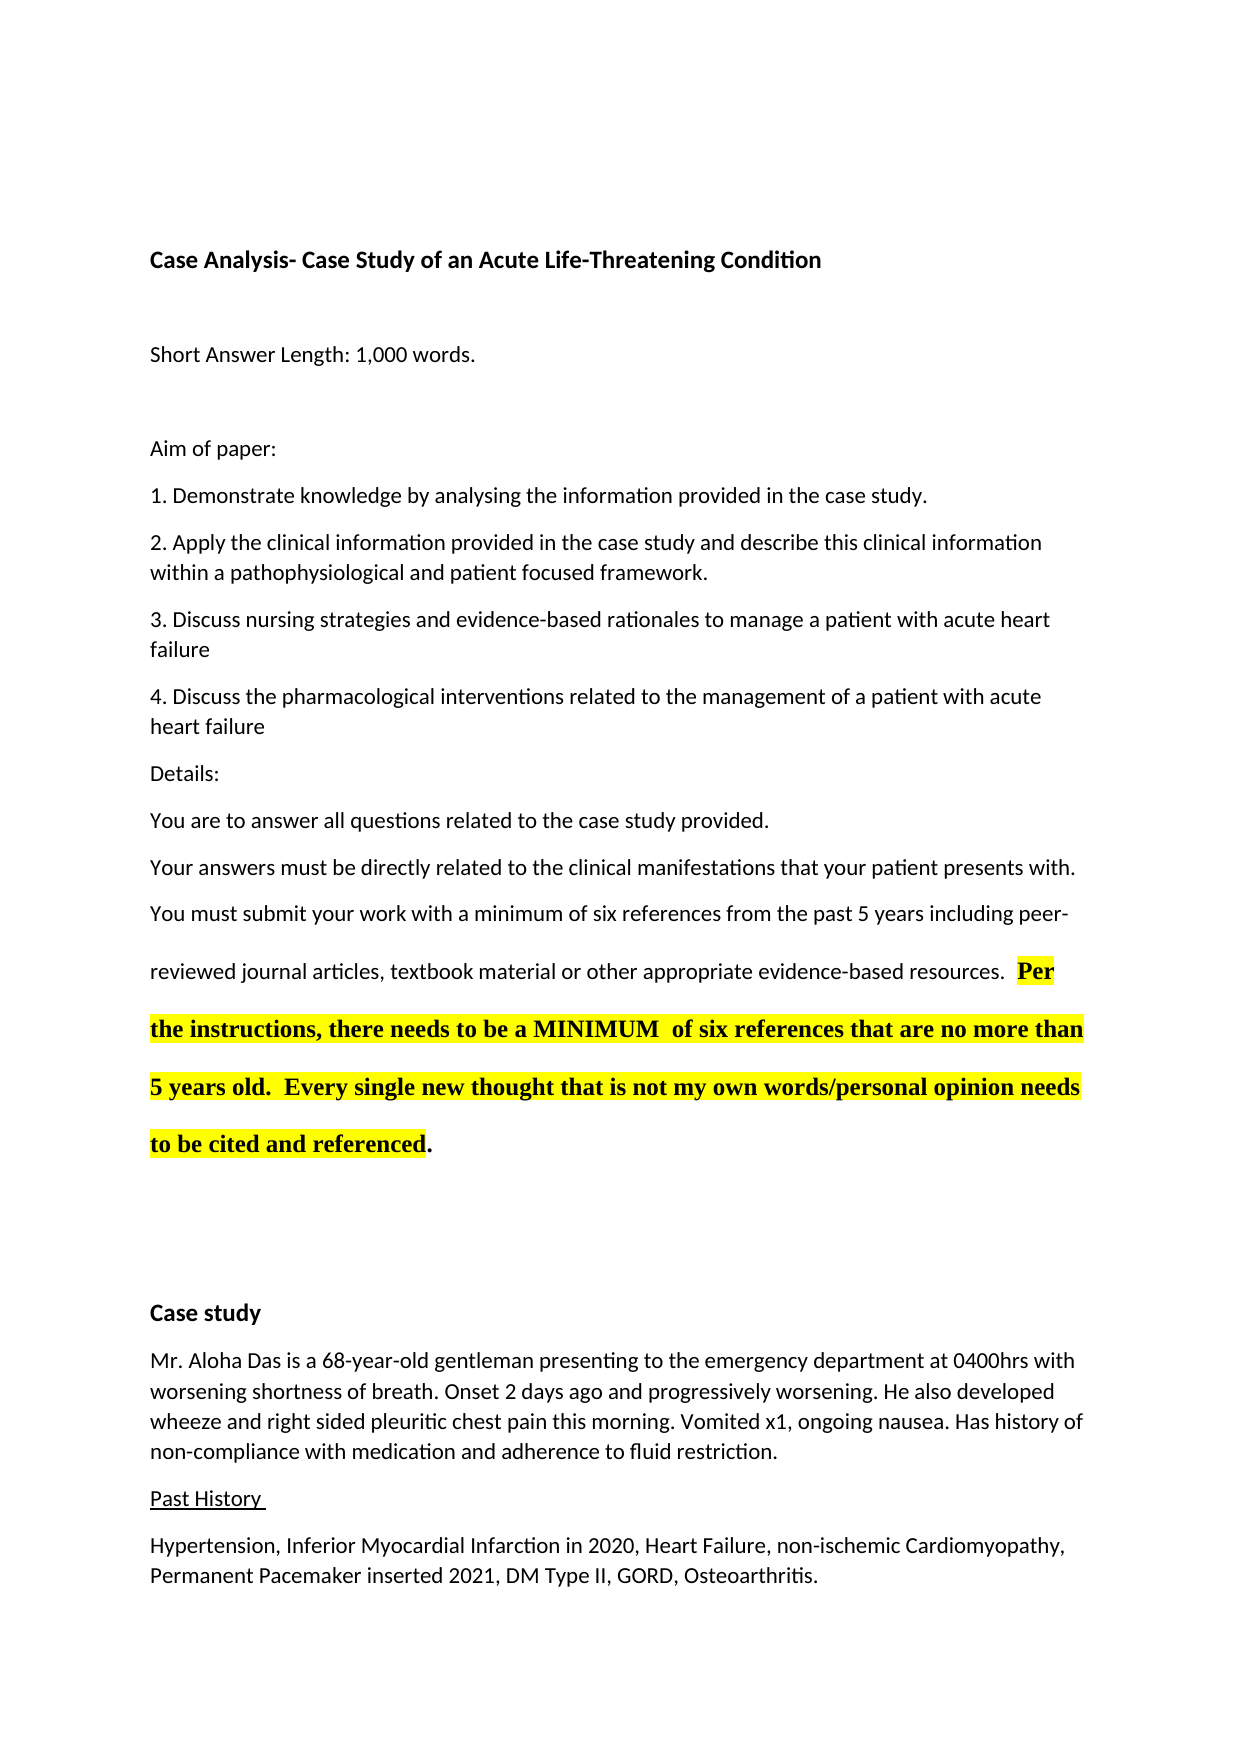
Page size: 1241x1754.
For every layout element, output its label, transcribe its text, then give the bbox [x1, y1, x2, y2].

text 2. Apply the clinical information provided in the case study and describe this clinical information within a pathophysiological and patient focused framework. [150, 528, 1090, 586]
text Case Analysis- Case Study of an Acute Life-Threatening Condition [150, 244, 1090, 274]
text You must submit your work with a minimum of six references from the past 5 years including peer-reviewed journal articles, textbook material or other appropriate evidence-based resources. Per the instructions, there needs to be a MINIMUM of six references that are no more than 5 years old. Every single new thought that is not my own words/personal opinion needs to be cited and referenced. [150, 899, 1090, 1158]
text Mr. Aloha Das is a 68-year-old gentleman presenting to the emergency department at 0400hrs with worsening shortness of breath. Onset 2 days ago and progressively worsening. He also developed wheeze and right sided pleuritic chest pain this morning. Vomited x1, ongoing nausea. Has history of non-compliance with medication and adherence to fluid restriction. [150, 1347, 1090, 1465]
text Details: [150, 759, 1090, 787]
text Short Answer Length: 1,000 words. [150, 340, 1090, 368]
text 1. Demonstrate knowledge by analysing the information provided in the case study. [150, 481, 1090, 509]
text Aim of paper: [150, 434, 1090, 462]
text 3. Discuss nursing strategies and evidence-based rationales to manage a patient with acute heart failure [150, 605, 1090, 663]
text 4. Discuss the pharmacological interventions related to the management of a patient with acute heart failure [150, 682, 1090, 740]
text You are to answer all questions related to the case study provided. [150, 806, 1090, 834]
text Case study [150, 1297, 1090, 1328]
text Your answers must be directly related to the clinical manifestations that your patient presents with. [150, 853, 1090, 881]
text Past History [150, 1484, 1090, 1512]
text Hypertension, Inferior Myocardial Infarction in 2020, Heart Failure, non-ischemic Cardiomyopathy, Permanent Pacemaker inserted 2021, DM Type II, GORD, Osteoarthritis. [150, 1531, 1090, 1589]
